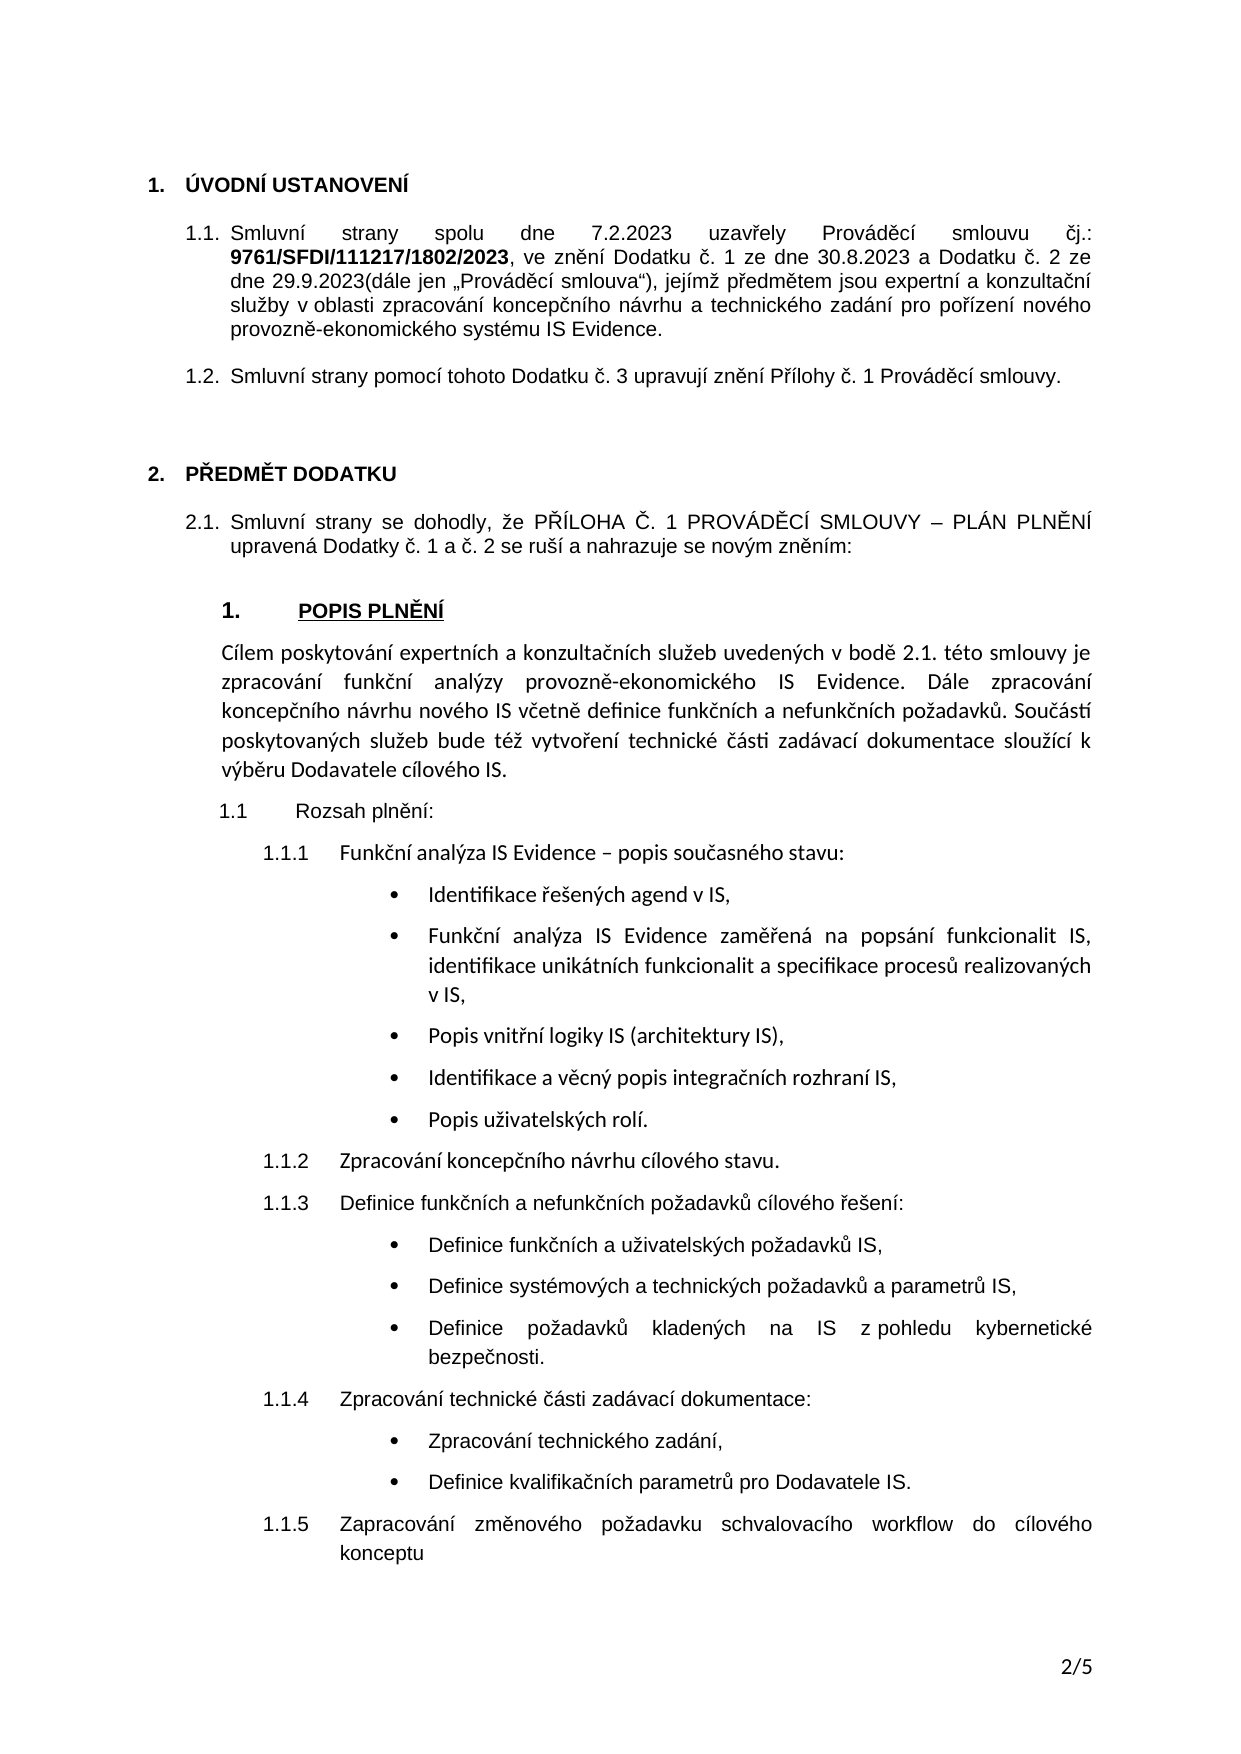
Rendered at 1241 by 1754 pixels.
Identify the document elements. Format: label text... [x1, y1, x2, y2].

list Funkční analýza IS Evidence zaměřená na popsání funkcionalit IS, identifikace unikátních funkcionalit a specifikace procesů realizovaných v IS, [391, 921, 1093, 1008]
list Zapracování změnového požadavku schvalovacího workflow do cílového konceptu [263, 1508, 1093, 1566]
list Smluvní strany pomocí tohoto Dodatku č. 3 upravují znění Přílohy č. 1 Prováděcí smlouvy. [185, 364, 1093, 388]
list Identifikace a věcný popis integračních rozhraní IS, [391, 1062, 1093, 1091]
list Zpracování technické části zadávací dokumentace: [263, 1383, 1093, 1412]
list Zpracování koncepčního návrhu cílového stavu. [263, 1146, 1093, 1175]
list Definice systémových a technických požadavků a parametrů IS, [391, 1271, 1093, 1300]
list Popis vnitřní logiky IS (architektury IS), [391, 1021, 1093, 1050]
list Definice funkčních a uživatelských požadavků IS, [391, 1229, 1093, 1258]
list Identifikace řešených agend v IS, [391, 879, 1093, 908]
list Popis uživatelských rolí. [391, 1104, 1093, 1133]
list Rozsah plnění: [218, 796, 1093, 825]
list Smluvní strany spolu dne 7.2.2023 uzavřely Prováděcí smlouvu čj.: 9761/SFDI/111217/1802/2023, ve znění Dodatku č. 1 ze dne 30.8.2023 a Dodatku č. 2 ze dne 29.9.2023(dále jen „Prováděcí smlouva“), jejímž předmětem jsou expertní a konzultační služby v oblasti zpracování koncepčního návrhu a technického zadání pro pořízení nového provozně-ekonomického systému IS Evidence. [185, 221, 1093, 340]
list Smluvní strany se dohodly, že PŘÍLOHA Č. 1 PROVÁDĚCÍ SMLOUVY – PLÁN PLNĚNÍ upravená Dodatky č. 1 a č. 2 se ruší a nahrazuje se novým zněním: [185, 510, 1093, 558]
list Definice kvalifikačních parametrů pro Dodavatele IS. [391, 1466, 1093, 1496]
list Zpracování technického zadání, [391, 1425, 1093, 1454]
list POPIS PLNĚNÍ [221, 596, 1093, 625]
list PŘEDMĚT DODATKU [148, 462, 1093, 486]
text Cílem poskytování expertních a konzultačních služeb uvedených v bodě 2.1. této smlouvy je zpracování funkční analýzy provozně-ekonomického IS Evidence. Dále zpracování koncepčního návrhu nového IS včetně definice funkčních a nefunkčních požadavků. Součástí poskytovaných služeb bude též vytvoření technické části zadávací dokumentace sloužící k výběru Dodavatele cílového IS. [221, 637, 1093, 783]
list Definice funkčních a nefunkčních požadavků cílového řešení: [263, 1187, 1093, 1216]
list ÚVODNÍ USTANOVENÍ [148, 173, 1093, 197]
list Funkční analýza IS Evidence – popis současného stavu: [263, 837, 1093, 866]
list Definice požadavků kladených na IS z pohledu kybernetické bezpečnosti. [391, 1312, 1093, 1371]
